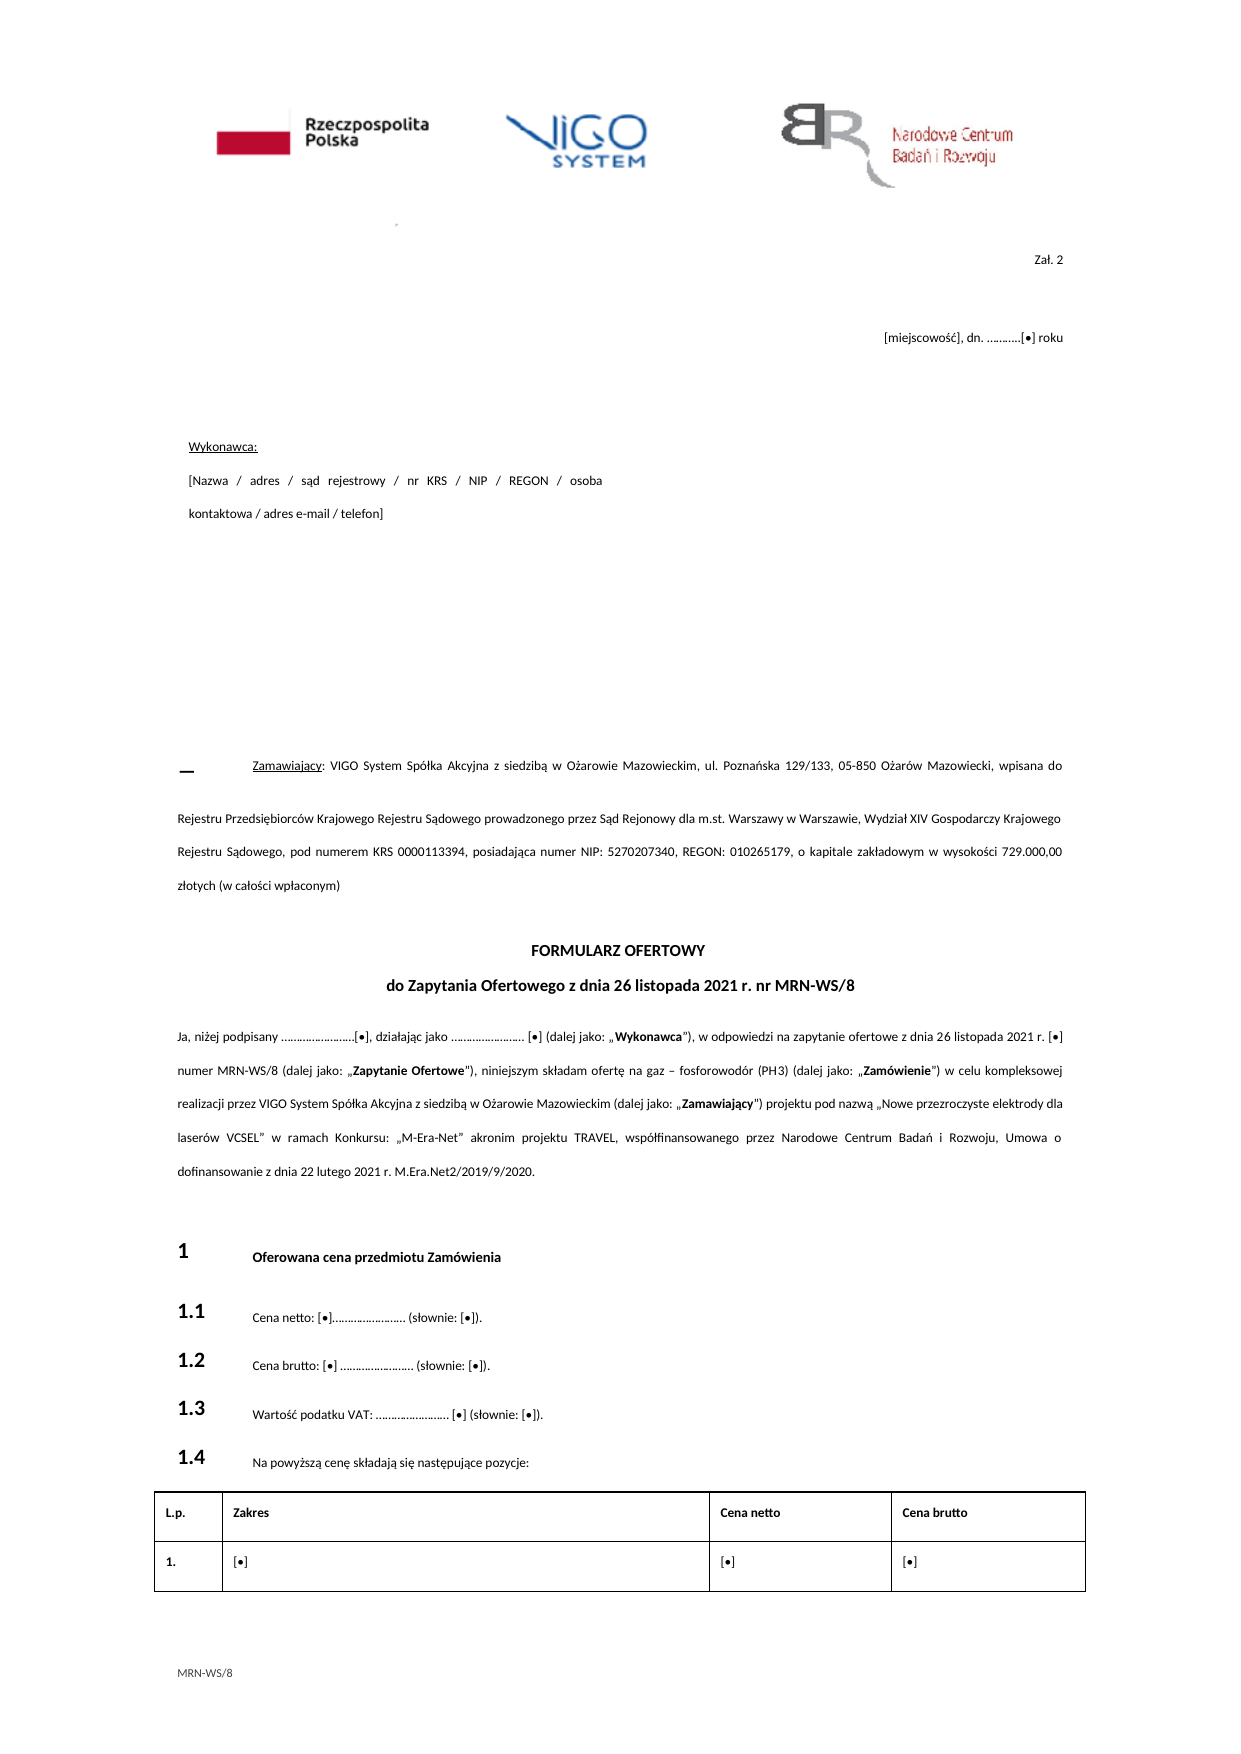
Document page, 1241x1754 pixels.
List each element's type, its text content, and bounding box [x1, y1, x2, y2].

table_header Zakres [223, 1493, 709, 1541]
table_header L.p. [155, 1493, 222, 1541]
text Zał. 2 [177, 240, 1063, 268]
table_cell 1. [155, 1542, 222, 1591]
list Cena netto: [•]…………………… (słownie: [•]). [177, 1298, 1063, 1326]
table_header Cena netto [710, 1493, 891, 1541]
text [miejscowość], dn. ………..[•] roku [177, 318, 1063, 346]
list Wartość podatku VAT: …………………… [•] (słownie: [•]). [177, 1394, 1063, 1422]
table_cell [•] [223, 1542, 709, 1591]
table_cell [•] [892, 1542, 1085, 1591]
table_header Cena brutto [892, 1493, 1085, 1541]
list Cena brutto: [•] …………………… (słownie: [•]). [177, 1346, 1063, 1374]
table_header Wykonawca: [Nazwa / adres / sąd rejestrowy / nr KRS / NIP / REGON / osoba kontaktowa / adres e-mail / telefon] [177, 426, 614, 720]
picture [177, 53, 1063, 228]
text FORMULARZ OFERTOWY do Zapytania Ofertowego z dnia 26 listopada 2021 r. nr MRN-WS/8 [177, 925, 1063, 996]
list Zamawiający: VIGO System Spółka Akcyjna z siedzibą w Ożarowie Mazowieckim, ul. Poznańska 129/133, 05-850 Ożarów Mazowiecki, wpisana do Rejestru Przedsiębiorców Krajowego Rejestru Sądowego prowadzonego przez Sąd Rejonowy dla m.st. Warszawy w Warszawie, Wydział XIV Gospodarczy Krajowego Rejestru Sądowego, pod numerem KRS 0000113394, posiadająca numer NIP: 5270207340, REGON: 010265179, o kapitale zakładowym w wysokości 729.000,00 złotych (w całości wpłaconym) [177, 745, 1063, 894]
list Na powyższą cenę składają się następujące pozycje: [177, 1443, 1063, 1471]
list Oferowana cena przedmiotu Zamówienia [177, 1236, 1063, 1266]
text Ja, niżej podpisany ……………………[•], działając jako …………………… [•] (dalej jako: „Wykonawca”), w odpowiedzi na zapytanie ofertowe z dnia 26 listopada 2021 r. [•] numer MRN-WS/8 (dalej jako: „Zapytanie Ofertowe”), niniejszym składam ofertę na gaz – fosforowodór (PH3) (dalej jako: „Zamówienie”) w celu kompleksowej realizacji przez VIGO System Spółka Akcyjna z siedzibą w Ożarowie Mazowieckim (dalej jako: „Zamawiający”) projektu pod nazwą „Nowe przezroczyste elektrody dla laserów VCSEL” w ramach Konkursu: „M-Era-Net” akronim projektu TRAVEL, współfinansowanego przez Narodowe Centrum Badań i Rozwoju, Umowa o dofinansowanie z dnia 22 lutego 2021 r. M.Era.Net2/2019/9/2020. [177, 1016, 1063, 1180]
table_cell [•] [710, 1542, 891, 1591]
